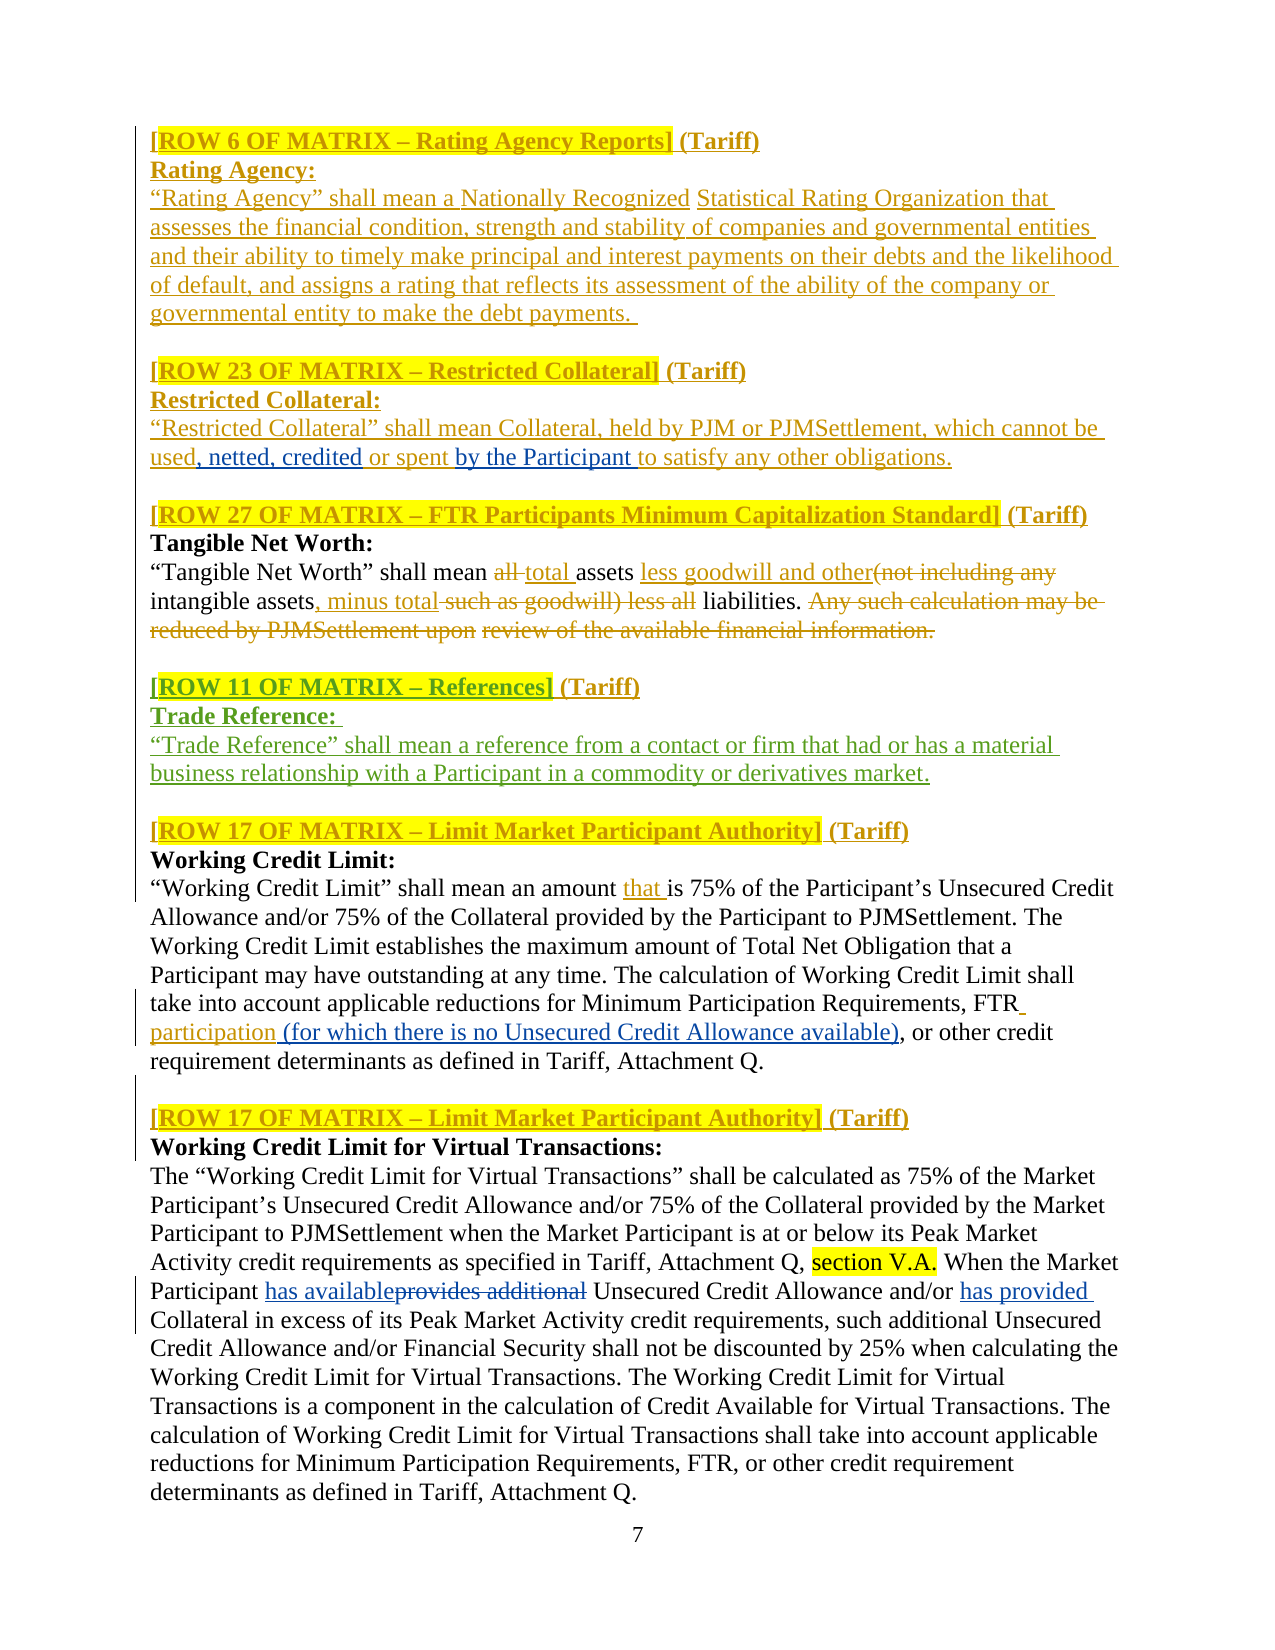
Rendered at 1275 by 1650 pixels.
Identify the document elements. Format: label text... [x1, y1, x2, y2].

text Working Credit Limit for Virtual Transactions: [150, 1132, 1125, 1161]
text Participant to PJMSettlement when the Market Participant is at or below its Peak Market [150, 1218, 1125, 1247]
text “Tangible Net Worth” shall mean assets intangible assets liabilities. [150, 557, 1125, 643]
text Participant may have outstanding at any time. The calculation of Working Credit Limit shall [150, 960, 1125, 988]
text Allowance and/or 75% of the Collateral provided by the Participant to PJMSettlement. The [150, 902, 1125, 931]
text Participant’s Unsecured Credit Allowance and/or 75% of the Collateral provided by the Market [150, 1190, 1125, 1218]
text Working Credit Limit establishes the maximum amount of Total Net Obligation that a [150, 931, 1125, 960]
text take into account applicable reductions for Minimum Participation Requirements, FTR, or other credit requirement determinants as defined in Tariff, Attachment Q. [150, 988, 1125, 1075]
text Tangible Net Worth: [150, 528, 1125, 557]
text The “Working Credit Limit for Virtual Transactions” shall be calculated as 75% of the Market [150, 1161, 1125, 1190]
text Activity credit requirements as specified in Tariff, Attachment Q, section V.A. When the Market [150, 1247, 812, 1276]
text Participant Unsecured Credit Allowance and/or Collateral in excess of its Peak Market Activity credit requirements, such additional Unsecured Credit Allowance and/or Financial Security shall not be discounted by 25% when calculating the Working Credit Limit for Virtual Transactions. The Working Credit Limit for Virtual Transactions is a component in the calculation of Credit Available for Virtual Transactions. The calculation of Working Credit Limit for Virtual Transactions shall take into account applicable reductions for Minimum Participation Requirements, FTR, or other credit requirement determinants as defined in Tariff, Attachment Q. [150, 1276, 1125, 1506]
text Working Credit Limit: [150, 845, 1125, 873]
text “Working Credit Limit” shall mean an amount is 75% of the Participant’s Unsecured Credit [150, 873, 1125, 902]
